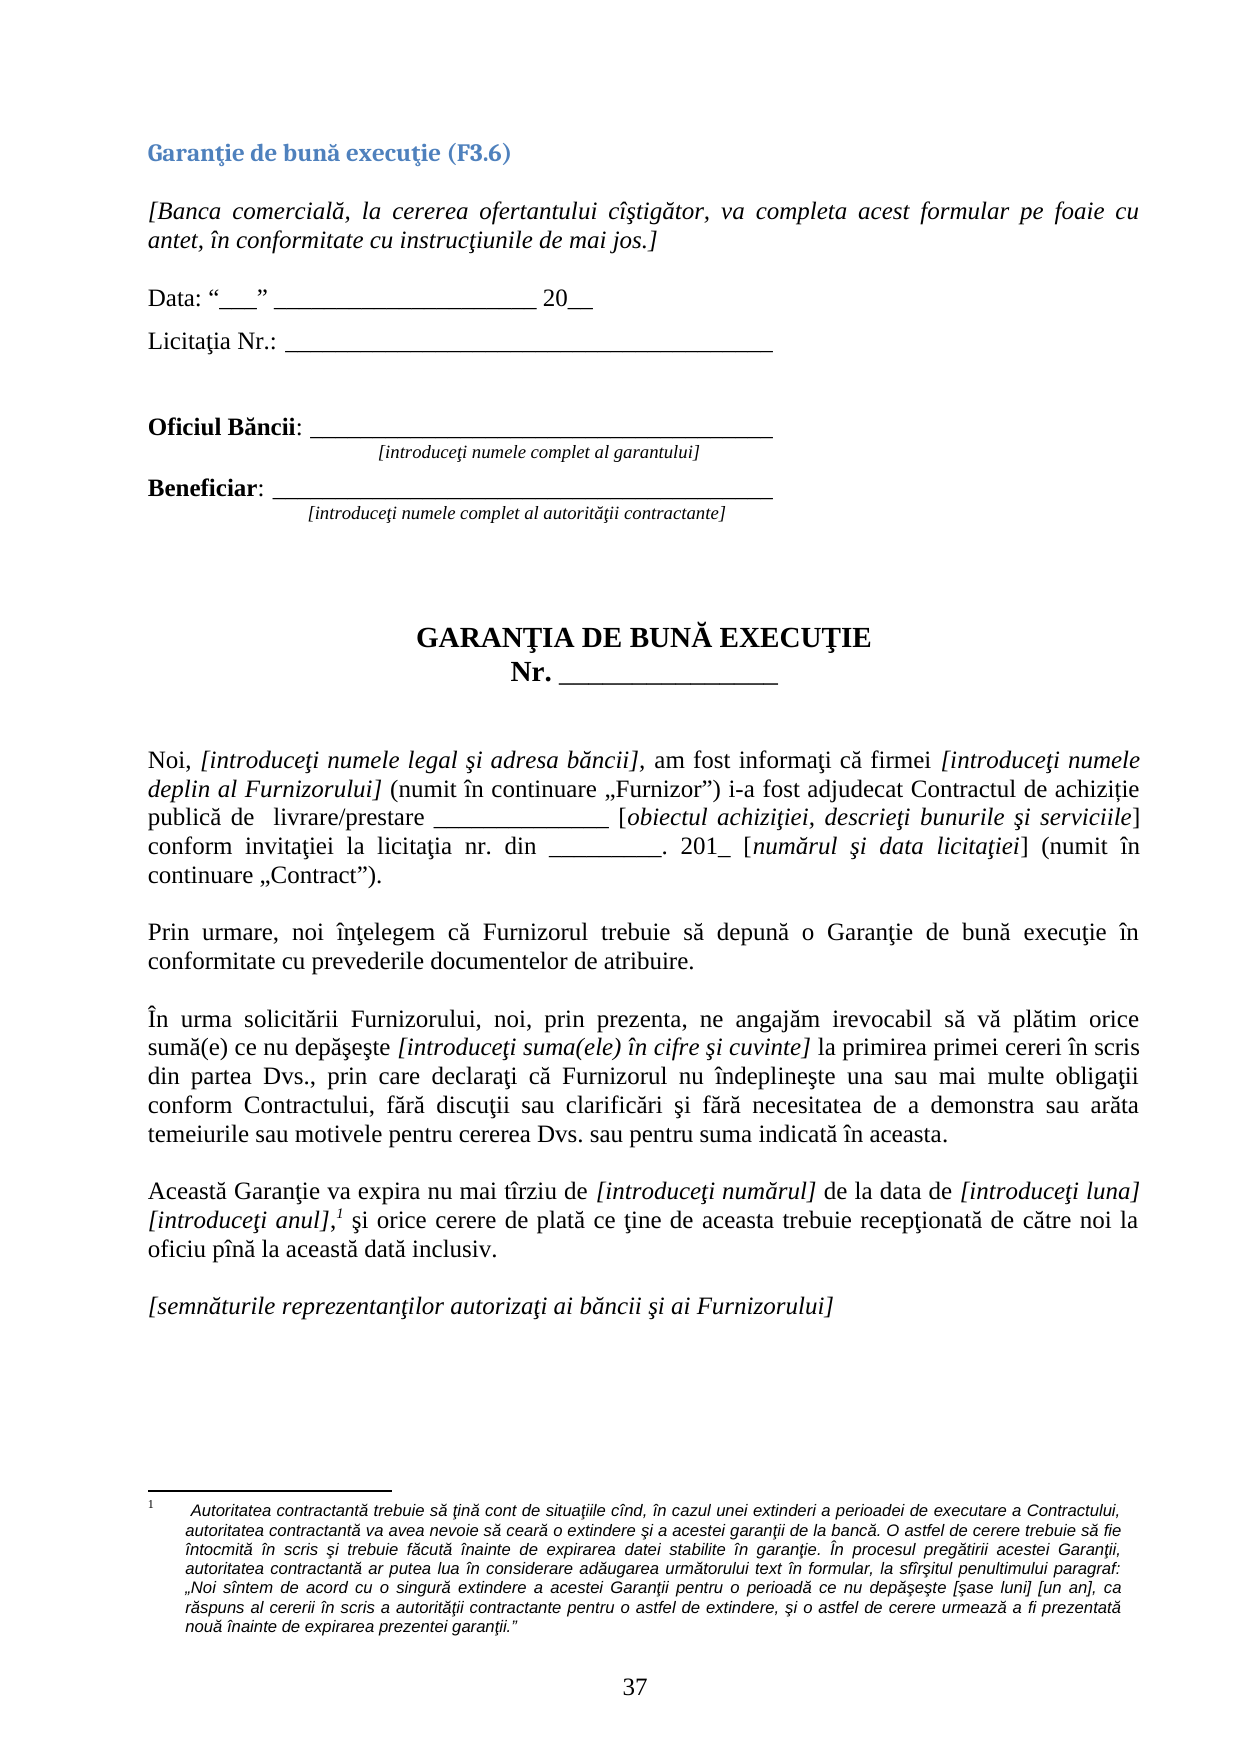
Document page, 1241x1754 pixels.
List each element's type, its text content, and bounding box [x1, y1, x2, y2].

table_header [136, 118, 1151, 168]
table_cell [Banca comercială, la cererea ofertantului cîştigător, va completa acest formular pe foaie cu antet, în conformitate cu instrucţiunile de mai jos.] Data: “___” _____________________ 20__ Licitaţia Nr.: _______________________________________ Oficiul Băncii: _____________________________________ [introduceţi numele complet al garantului] Beneficiar: ________________________________________ [introduceţi numele complet al autorităţii contractante] GARANŢIA DE BUNĂ EXECUŢIE Nr. _______________ Noi, [introduceţi numele legal şi adresa băncii], am fost informaţi că firmei [introduceţi numele deplin al Furnizorului] (numit în continuare „Furnizor”) i-a fost adjudecat Contractul de achiziție publică de livrare/prestare ______________ [obiectul achiziţiei, descrieţi bunurile şi serviciile] conform invitaţiei la licitaţia nr. din _________. 201_ [numărul şi data licitaţiei] (numit în continuare „Contract”). Prin urmare, noi înţelegem că Furnizorul trebuie să depună o Garanţie de bună execuţie în conformitate cu prevederile documentelor de atribuire. În urma solicitării Furnizorului, noi, prin prezenta, ne angajăm irevocabil să vă plătim orice sumă(e) ce nu depăşeşte [introduceţi suma(ele) în cifre şi cuvinte] la primirea primei cereri în scris din partea Dvs., prin care declaraţi că Furnizorul nu îndeplineşte una sau mai multe obligaţii conform Contractului, fără discuţii sau clarificări şi fără necesitatea de a demonstra sau arăta temeiurile sau motivele pentru cererea Dvs. sau pentru suma indicată în aceasta. Această Garanţie va expira nu mai tîrziu de [introduceţi numărul] de la data de [introduceţi luna] [introduceţi anul], şi orice cerere de plată ce ţine de aceasta trebuie recepţionată de către noi la oficiu pînă la această dată inclusiv. [semnăturile reprezentanţilor autorizaţi ai băncii şi ai Furnizorului] [136, 168, 1151, 1392]
